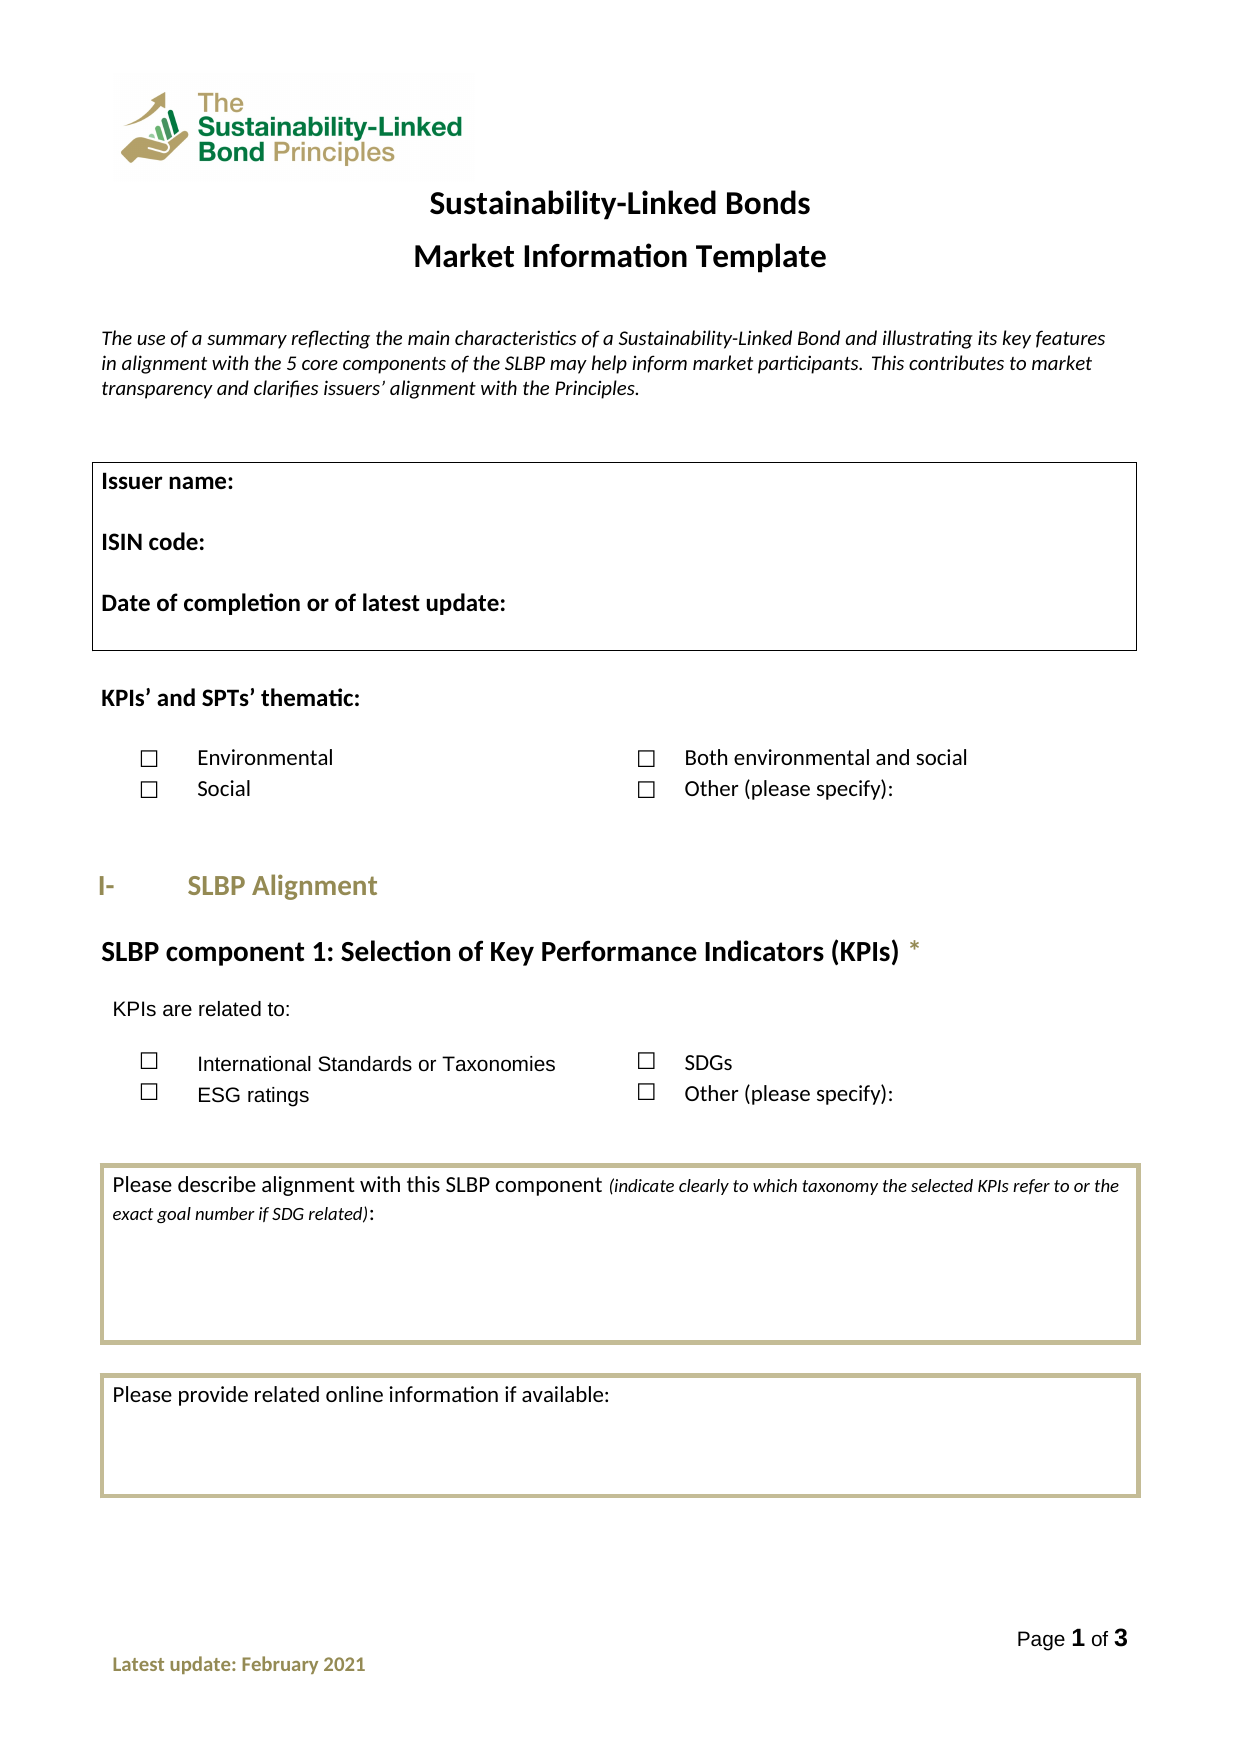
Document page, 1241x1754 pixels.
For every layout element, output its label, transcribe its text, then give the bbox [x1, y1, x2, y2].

table_header [127, 1045, 186, 1076]
text Date of completion or of latest update: [93, 584, 1136, 618]
text SLBP component 1: Selection of Key Performance Indicators (KPIs) * [101, 933, 1128, 968]
table_header Environmental [186, 743, 624, 774]
text Please describe alignment with this SLBP component (indicate clearly to which taxonomy the selected KPIs refer to or the exact goal number if SDG related): [104, 1168, 1136, 1226]
text KPIs’ and SPTs’ thematic: [101, 682, 1128, 712]
text ISIN code: [93, 523, 1136, 557]
text Market Information Template [112, 235, 1128, 276]
text Issuer name: [93, 463, 1136, 496]
table_header Both environmental and social [673, 743, 1127, 774]
table_cell [127, 1076, 186, 1107]
table_header [127, 743, 186, 774]
table_header [625, 743, 673, 774]
text I- SLBP Alignment [98, 867, 1128, 902]
text Please provide related online information if available: [104, 1378, 1136, 1408]
text Sustainability-Linked Bonds [112, 182, 1128, 222]
text KPIs are related to: [112, 996, 1128, 1020]
table_cell Other (please specify): [673, 774, 1127, 806]
picture [112, 73, 476, 182]
table_header International Standards or Taxonomies [186, 1045, 624, 1076]
table_cell Social [186, 774, 624, 806]
table_cell Other (please specify): [673, 1076, 1127, 1107]
table_cell ESG ratings [186, 1076, 624, 1107]
table_header SDGs [673, 1045, 1127, 1076]
text The use of a summary reflecting the main characteristics of a Sustainability-Linked Bond and illustrating its key features in alignment with the 5 core components of the SLBP may help inform market participants. This contributes to market transparency and clarifies issuers’ alignment with the Principles. [101, 325, 1128, 401]
table_header [625, 1045, 673, 1076]
